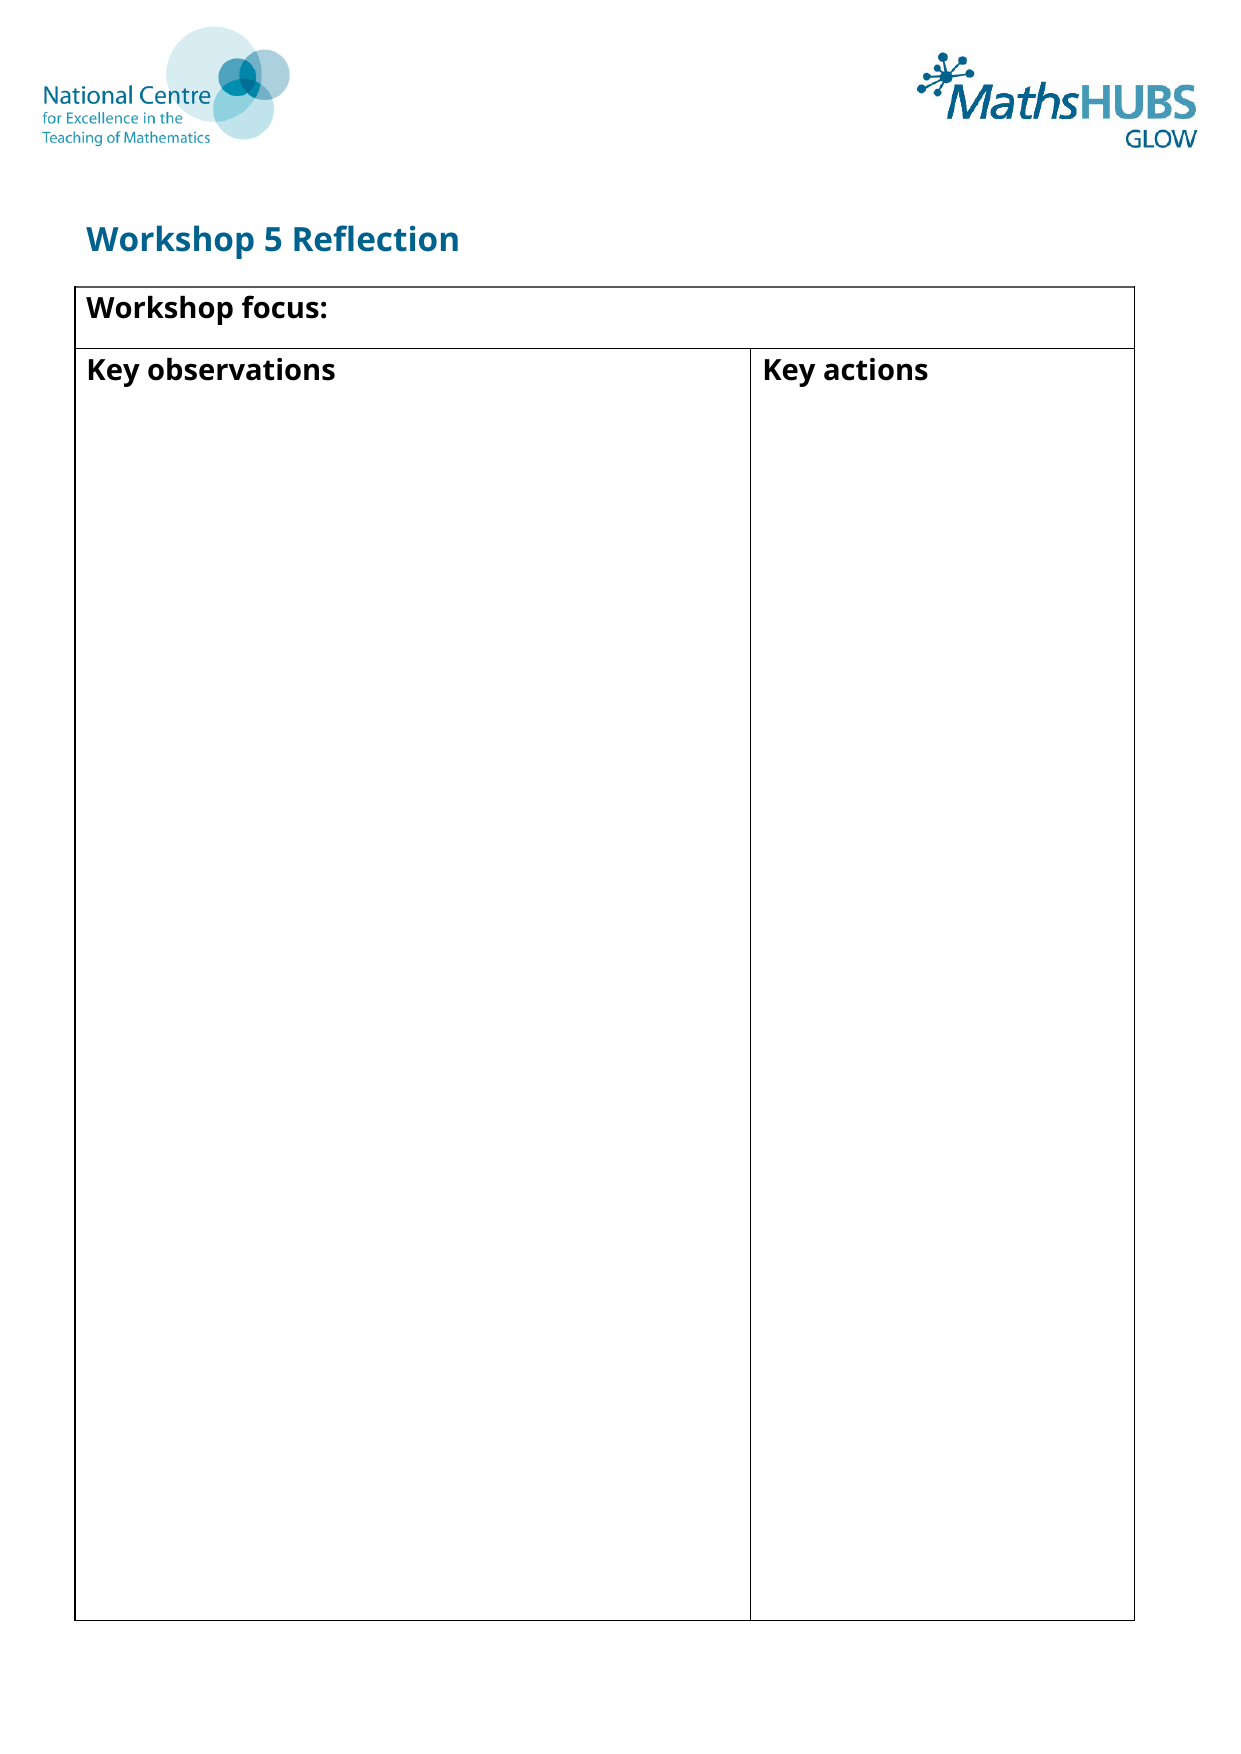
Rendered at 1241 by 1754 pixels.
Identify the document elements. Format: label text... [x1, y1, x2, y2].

table_cell Workshop focus: [76, 288, 1134, 348]
picture [42, 0, 316, 154]
table_cell Key actions [751, 349, 1134, 1620]
table_header Workshop 5 Reflection [75, 122, 1135, 286]
picture [900, 37, 1209, 163]
table_cell Key observations [76, 349, 750, 1620]
